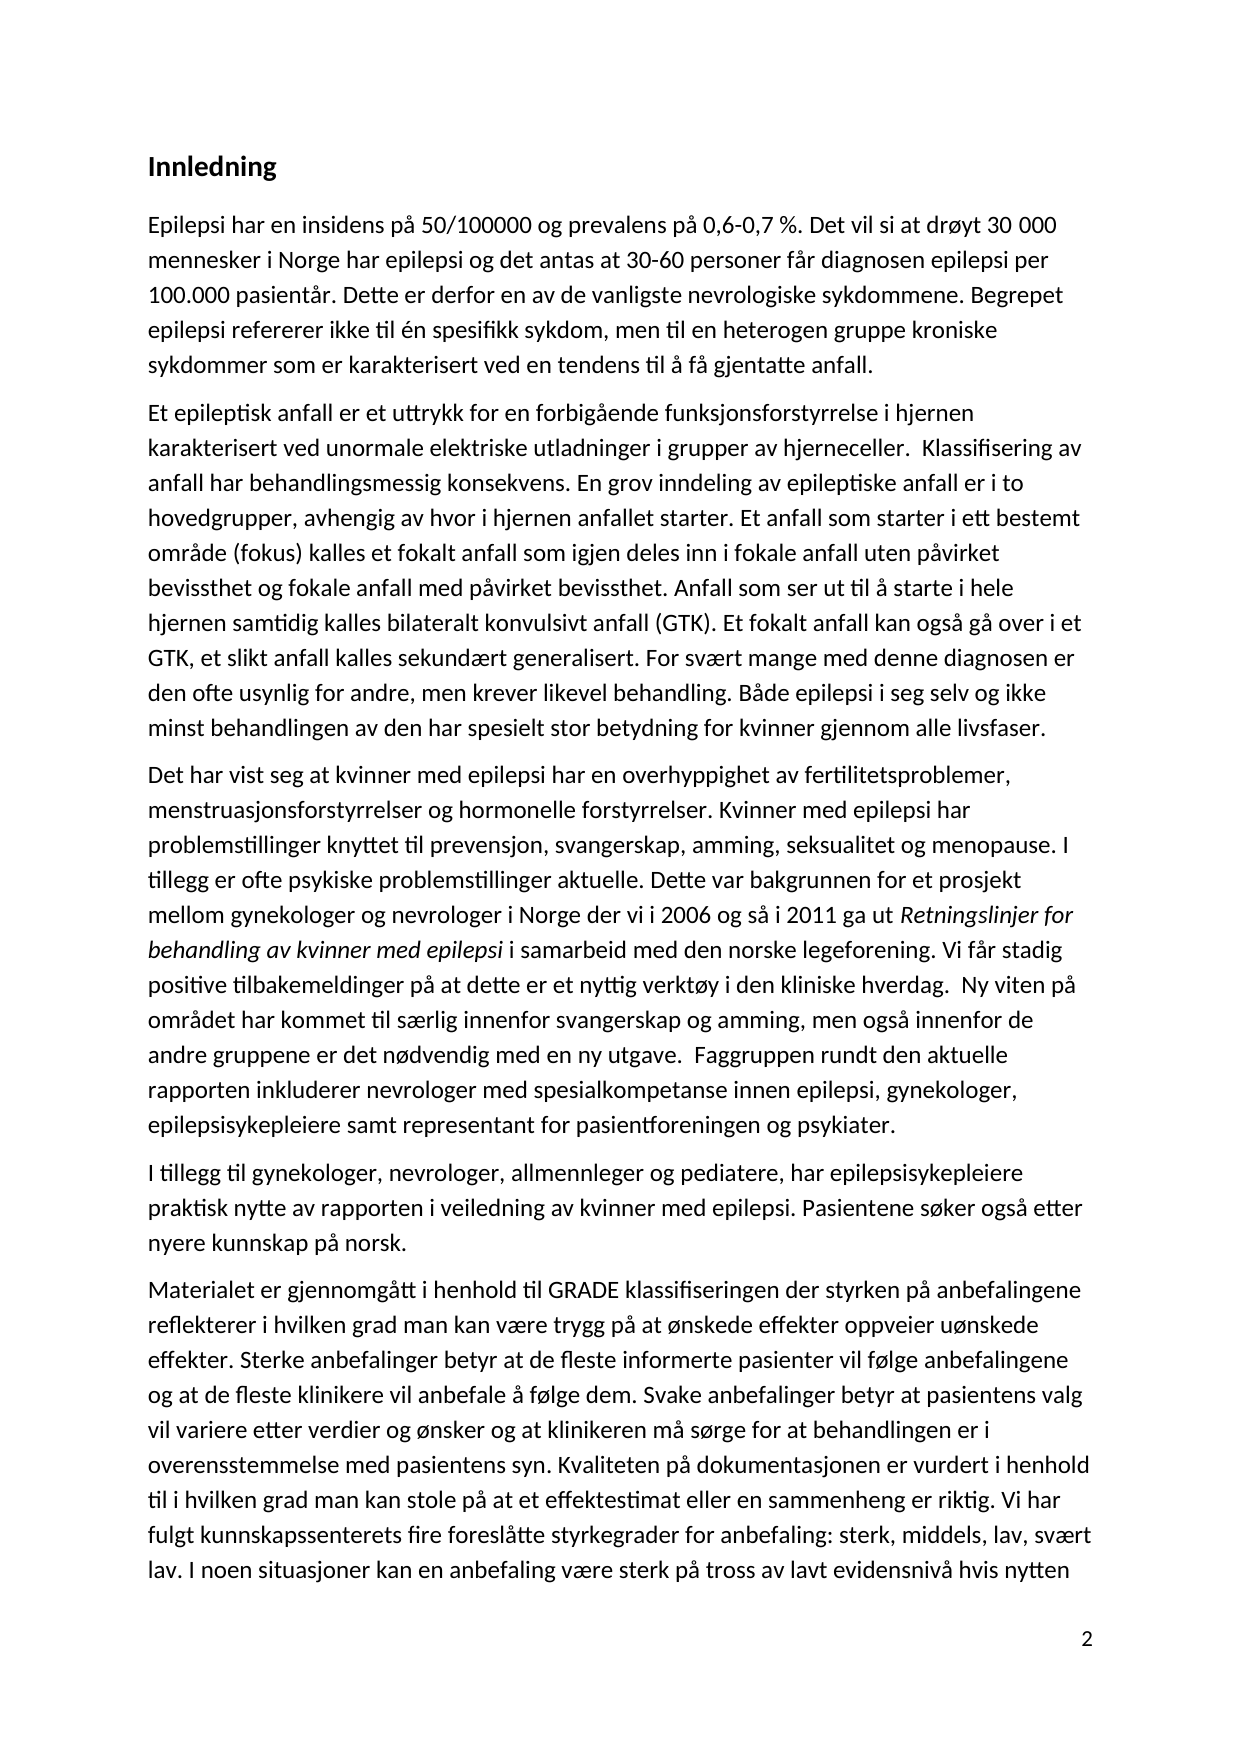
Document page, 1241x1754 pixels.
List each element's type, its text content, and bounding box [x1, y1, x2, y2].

text Epilepsi har en insidens på 50/100000 og prevalens på 0,6-0,7 %. Det vil si at drøyt 30 000 mennesker i Norge har epilepsi og det antas at 30-60 personer får diagnosen epilepsi per 100.000 pasientår. Dette er derfor en av de vanligste nevrologiske sykdommene. Begrepet epilepsi refererer ikke til én spesifikk sykdom, men til en heterogen gruppe kroniske sykdommer som er karakterisert ved en tendens til å få gjentatte anfall. [148, 209, 1093, 380]
text I tillegg til gynekologer, nevrologer, allmennleger og pediatere, har epilepsisykepleiere praktisk nytte av rapporten i veiledning av kvinner med epilepsi. Pasientene søker også etter nyere kunnskap på norsk. [148, 1157, 1093, 1257]
text Innledning [148, 148, 1093, 183]
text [148, 1274, 1093, 1585]
text Et epileptisk anfall er et uttrykk for en forbigående funksjonsforstyrrelse i hjernen karakterisert ved unormale elektriske utladninger i grupper av hjerneceller. Klassifisering av anfall har behandlingsmessig konsekvens. En grov inndeling av epileptiske anfall er i to hovedgrupper, avhengig av hvor i hjernen anfallet starter. Et anfall som starter i ett bestemt område (fokus) kalles et fokalt anfall som igjen deles inn i fokale anfall uten påvirket bevissthet og fokale anfall med påvirket bevissthet. Anfall som ser ut til å starte i hele hjernen samtidig kalles bilateralt konvulsivt anfall (GTK). Et fokalt anfall kan også gå over i et GTK, et slikt anfall kalles sekundært generalisert. For svært mange med denne diagnosen er den ofte usynlig for andre, men krever likevel behandling. Både epilepsi i seg selv og ikke minst behandlingen av den har spesielt stor betydning for kvinner gjennom alle livsfaser. [148, 397, 1093, 742]
text Det har vist seg at kvinner med epilepsi har en overhyppighet av fertilitetsproblemer, menstruasjonsforstyrrelser og hormonelle forstyrrelser. Kvinner med epilepsi har problemstillinger knyttet til prevensjon, svangerskap, amming, seksualitet og menopause. I tillegg er ofte psykiske problemstillinger aktuelle. Dette var bakgrunnen for et prosjekt mellom gynekologer og nevrologer i Norge der vi i 2006 og så i 2011 ga ut Retningslinjer for behandling av kvinner med epilepsi i samarbeid med den norske legeforening. Vi får stadig positive tilbakemeldinger på at dette er et nyttig verktøy i den kliniske hverdag. Ny viten på området har kommet til særlig innenfor svangerskap og amming, men også innenfor de andre gruppene er det nødvendig med en ny utgave. Faggruppen rundt den aktuelle rapporten inkluderer nevrologer med spesialkompetanse innen epilepsi, gynekologer, epilepsisykepleiere samt representant for pasientforeningen og psykiater. [148, 759, 1093, 1140]
